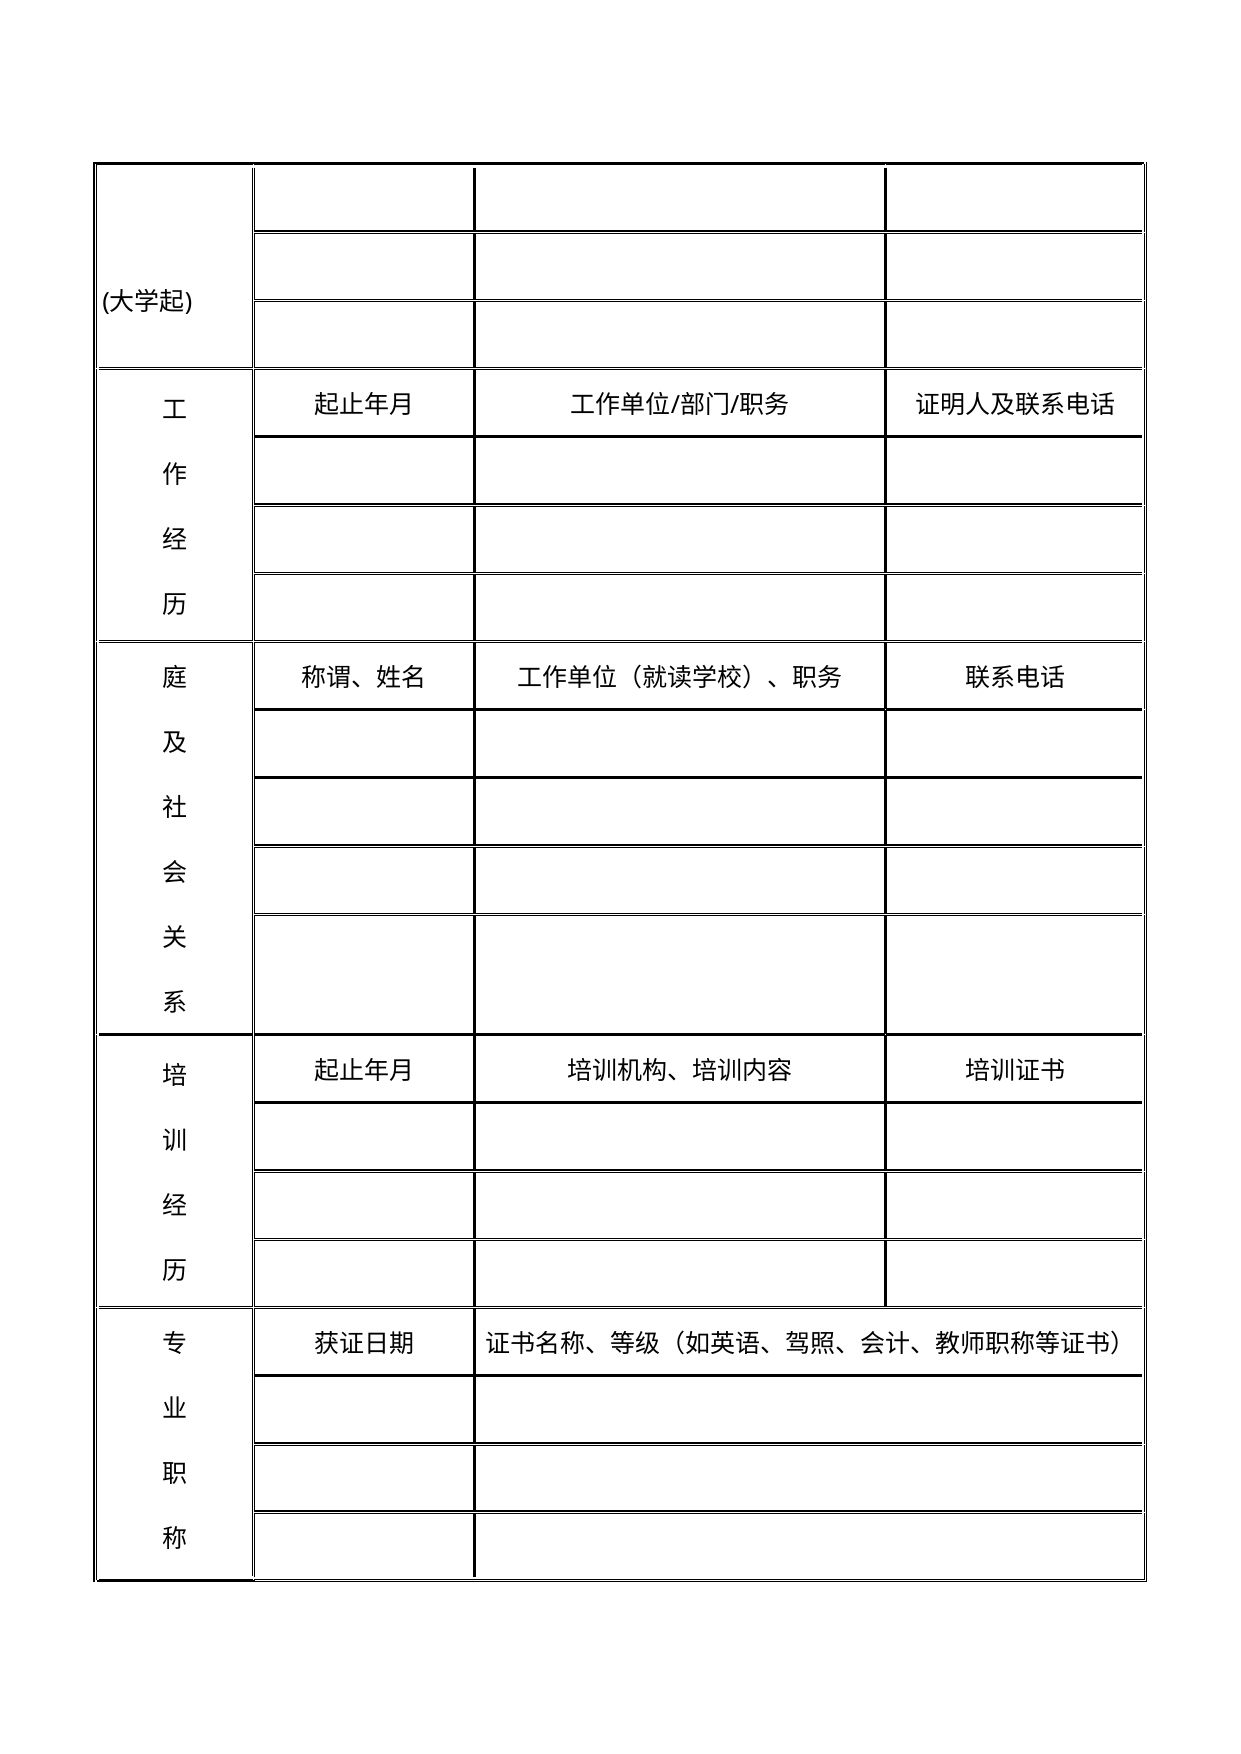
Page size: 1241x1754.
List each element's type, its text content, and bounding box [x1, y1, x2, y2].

table_cell [255, 848, 473, 912]
table_cell 工作单位/部门/职务 [476, 370, 884, 435]
table_cell [476, 1173, 884, 1237]
table_cell [476, 575, 884, 639]
table_cell [887, 1238, 1144, 1306]
table_cell 获证日期 [255, 1309, 473, 1374]
table_cell 培训证书 [887, 1033, 1145, 1101]
table_cell [476, 1442, 1144, 1510]
table_cell [887, 299, 1144, 367]
table_cell 工作单位（就读学校）、职务 [476, 643, 884, 708]
table_cell [476, 1374, 1144, 1442]
table_cell [887, 844, 1144, 912]
table_cell [255, 234, 473, 298]
table_cell [476, 916, 884, 1033]
table_cell [254, 165, 474, 230]
table_cell 证明人及联系电话 [885, 367, 1145, 435]
table_cell [255, 507, 473, 571]
table_cell [885, 162, 1145, 230]
table_cell [887, 571, 1144, 639]
table_cell [476, 302, 884, 367]
table_cell 庭 及 社 会 关 系 [97, 640, 252, 1033]
table_cell [476, 848, 884, 912]
table_cell [887, 435, 1144, 503]
table_cell 培训机构、培训内容 [476, 1036, 884, 1101]
table_cell [255, 1241, 473, 1306]
table_cell [255, 1446, 473, 1510]
table_cell [476, 711, 884, 776]
table_cell [476, 438, 884, 503]
table_cell [474, 1510, 1144, 1579]
table_cell 联系电话 [887, 640, 1144, 708]
table_cell [887, 913, 1144, 1033]
table_cell [255, 575, 473, 639]
table_cell [255, 302, 473, 367]
table_cell [887, 503, 1144, 571]
table_cell [255, 1104, 473, 1169]
table_cell 证书名称、等级（如英语、驾照、会计、教师职称等证书） [474, 1306, 1145, 1374]
table_cell 专 业 职 称 证 书 [95, 1306, 254, 1579]
table_cell 培 训 经 历 [95, 1033, 252, 1306]
table_cell [887, 776, 1144, 844]
table_cell [255, 438, 473, 503]
table_cell [476, 234, 884, 298]
table_cell [887, 230, 1144, 298]
table_cell [255, 916, 473, 1033]
table_cell [887, 1169, 1144, 1237]
table_cell [254, 1514, 474, 1579]
table_cell [474, 165, 885, 230]
table_cell [255, 1377, 473, 1442]
table_cell [255, 779, 473, 844]
table_cell [476, 1104, 884, 1169]
table_cell 工 作 经 历 [95, 367, 254, 639]
table_cell [887, 708, 1145, 776]
table_cell 起止年月 [255, 370, 473, 435]
table_cell 称谓、姓名 [255, 643, 473, 708]
table_cell [476, 779, 884, 844]
table_cell [476, 1241, 884, 1306]
table_cell [476, 507, 884, 571]
table_cell [887, 1101, 1144, 1169]
table_cell 起止年月 [255, 1036, 473, 1101]
table_cell [255, 1173, 473, 1237]
table_cell [255, 711, 473, 776]
